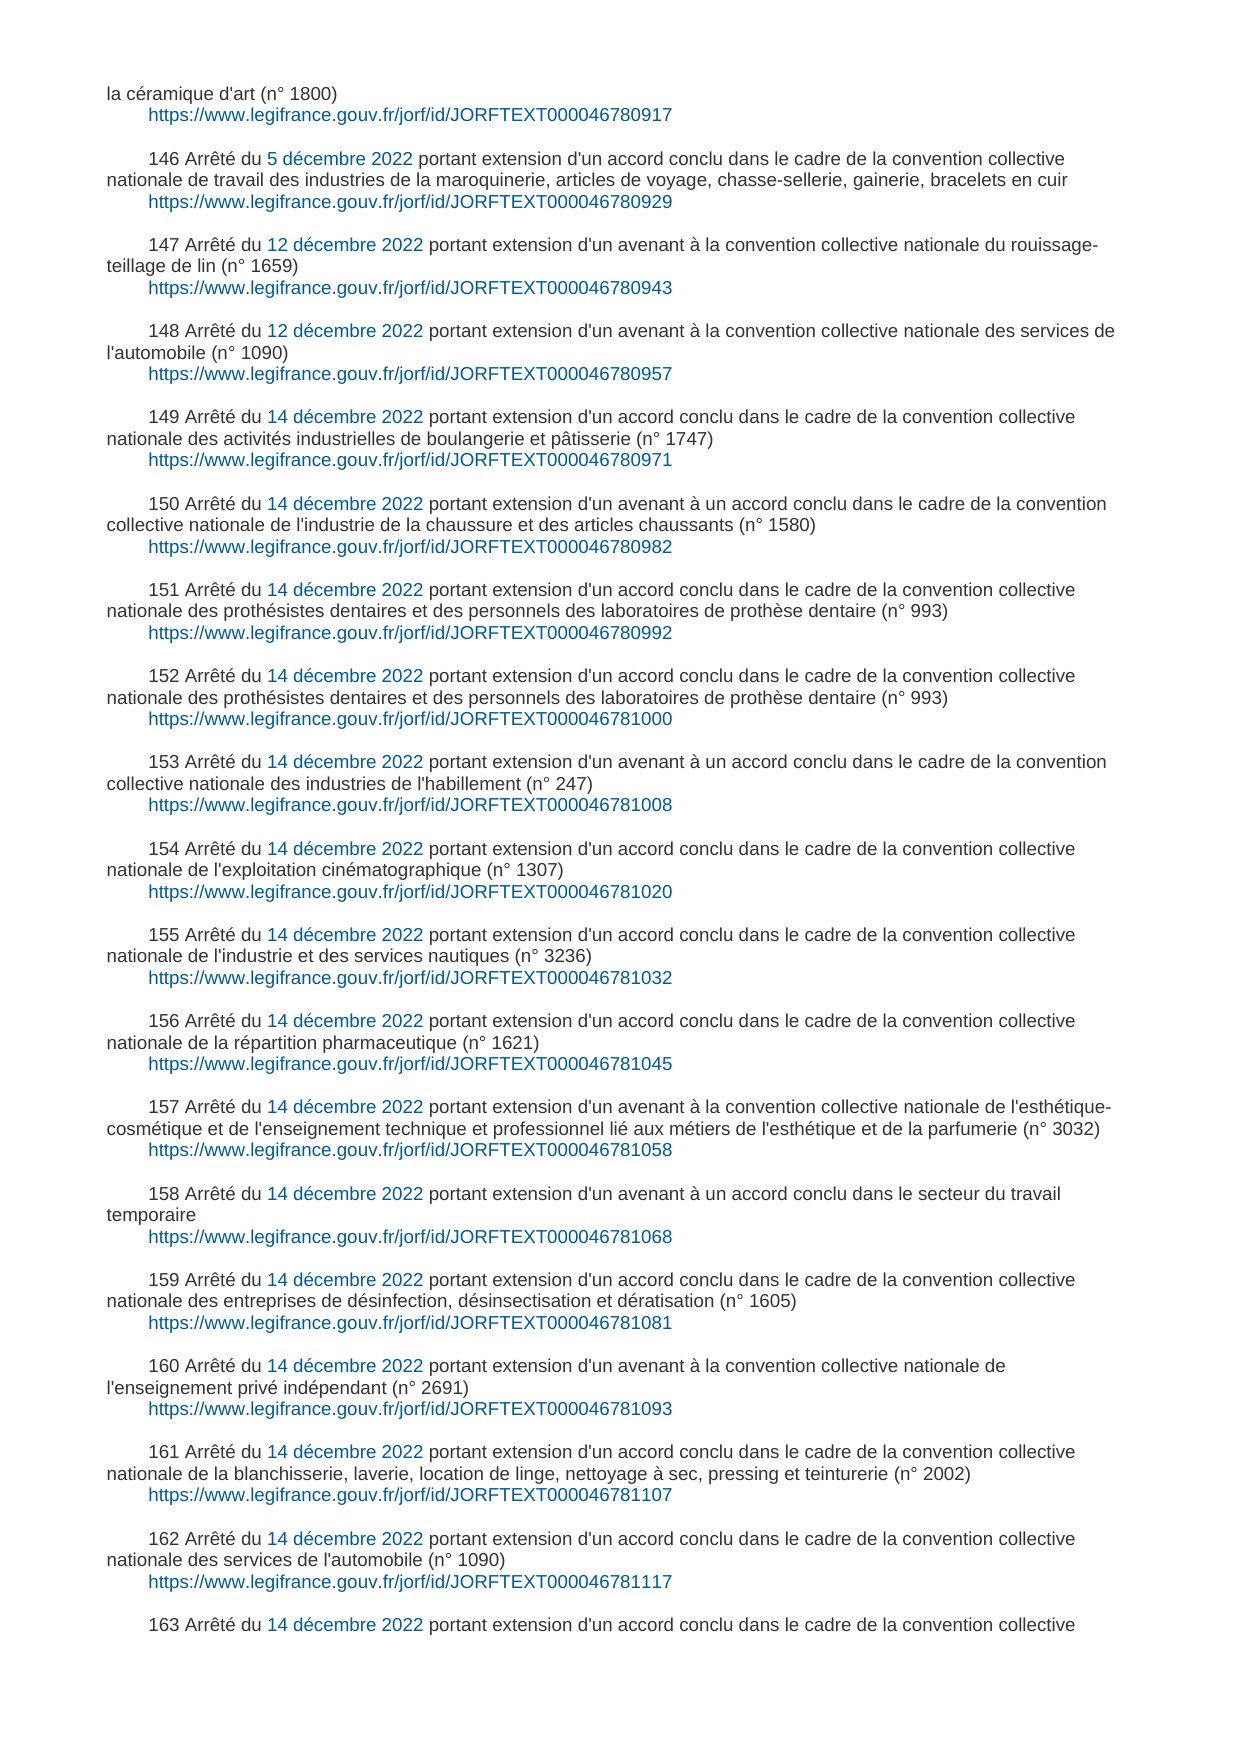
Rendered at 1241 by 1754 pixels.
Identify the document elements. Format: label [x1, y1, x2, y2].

text [106, 83, 1128, 1635]
